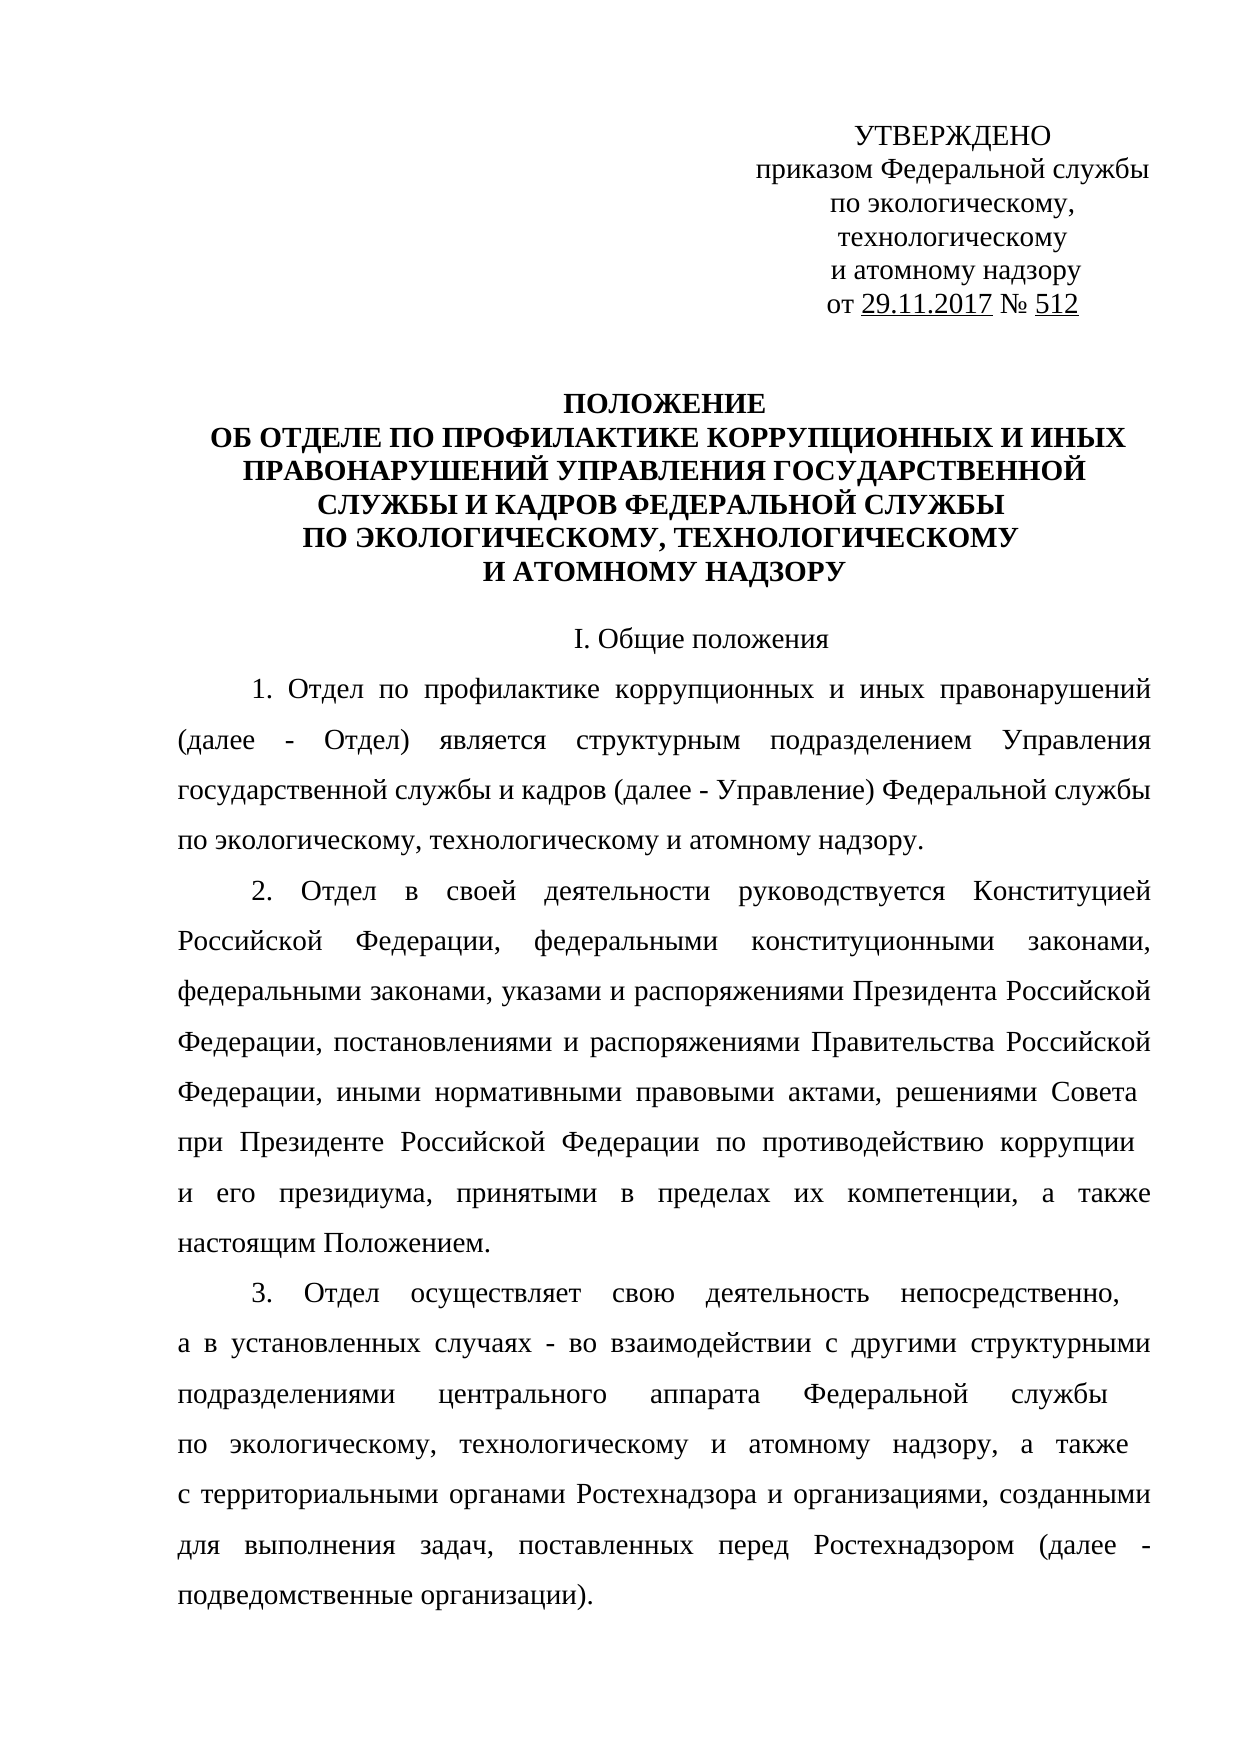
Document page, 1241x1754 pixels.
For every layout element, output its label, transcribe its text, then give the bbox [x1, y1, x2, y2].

text I. Общие положения [177, 621, 1152, 655]
text 3. Отдел осуществляет свою деятельность непосредственно, а в установленных случаях - во взаимодействии с другими структурными подразделениями центрального аппарата Федеральной службы по экологическому, технологическому и атомному надзору, а также с территориальными органами Ростехнадзора и организациями, созданными для выполнения задач, поставленных перед Ростехнадзором (далее - подведомственные организации). [177, 1275, 1152, 1611]
text 2. Отдел в своей деятельности руководствуется Конституцией Российской Федерации, федеральными конституционными законами, федеральными законами, указами и распоряжениями Президента Российской Федерации, постановлениями и распоряжениями Правительства Российской Федерации, иными нормативными правовыми актами, решениями Совета при Президенте Российской Федерации по противодействию коррупции и его президиума, принятыми в пределах их компетенции, а также настоящим Положением. [177, 873, 1152, 1258]
text от 29.11.2017 № 512 [753, 286, 1152, 319]
text 1. Отдел по профилактике коррупционных и иных правонарушений (далее - Отдел) является структурным подразделением Управления государственной службы и кадров (далее - Управление) Федеральной службы по экологическому, технологическому и атомному надзору. [177, 672, 1152, 856]
text УТВЕРЖДЕНО [753, 118, 1152, 152]
text приказом Федеральной службы [753, 152, 1152, 185]
text ОБ ОТДЕЛЕ ПО ПРОФИЛАКТИКЕ КОРРУПЦИОННЫХ И ИНЫХ ПРАВОНАРУШЕНИЙ УПРАВЛЕНИЯ ГОСУДАРСТВЕННОЙ СЛУЖБЫ И КАДРОВ ФЕДЕРАЛЬНОЙ СЛУЖБЫ ПО ЭКОЛОГИЧЕСКОМУ, ТЕХНОЛОГИЧЕСКОМУ И АТОМНОМУ НАДЗОРУ [177, 420, 1152, 588]
text ПОЛОЖЕНИЕ [177, 386, 1152, 420]
text по экологическому, технологическому и атомному надзору [753, 185, 1152, 286]
